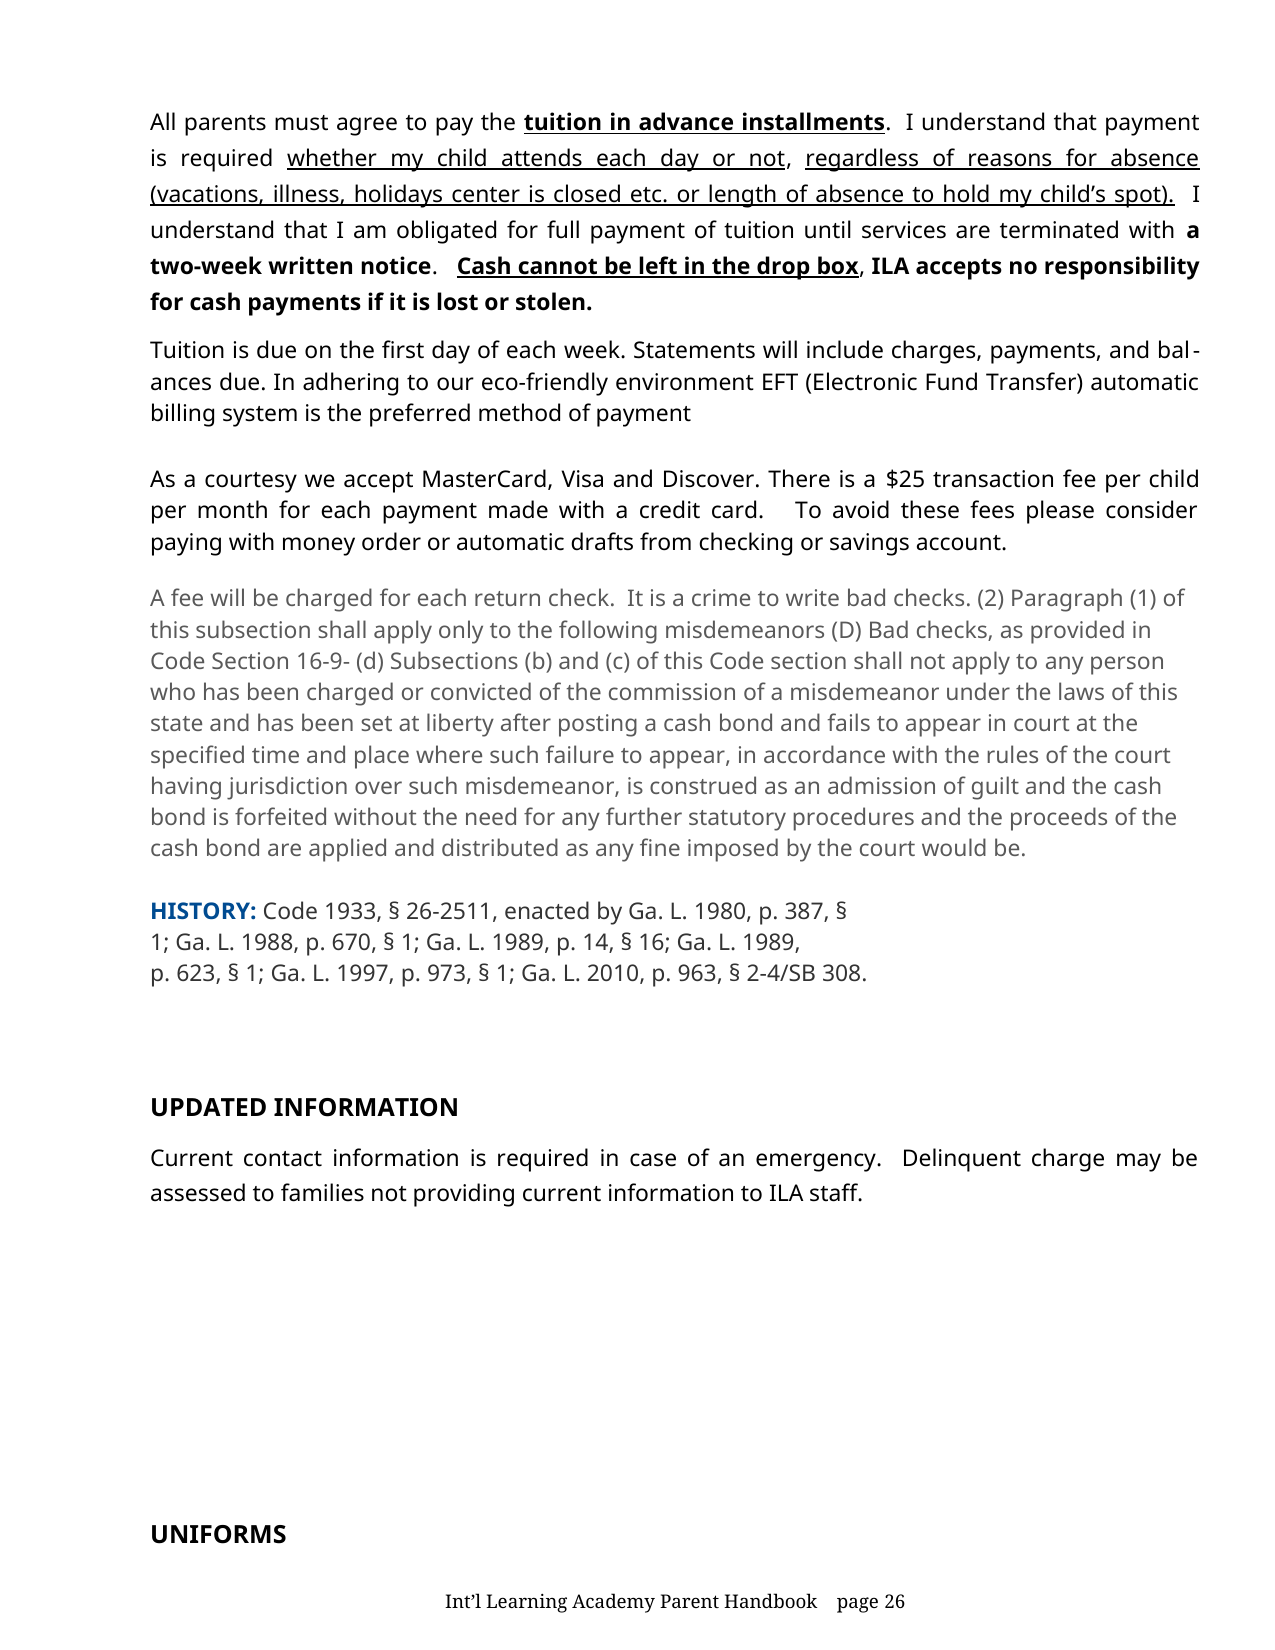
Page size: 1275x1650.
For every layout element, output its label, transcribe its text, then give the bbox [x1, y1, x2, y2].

text 1; Ga. L. 1988, p. 670, § 1; Ga. L. 1989, p. 14, § 16; Ga. L. 1989, [150, 926, 1275, 957]
text All parents must agree to pay the tuition in advance installments. I understand that payment is required whether my child attends each day or not, regardless of reasons for absence (vacations, illness, holidays center is closed etc. or length of absence to hold my child’s spot). I understand that I am obligated for full payment of tuition until services are terminated with a two-week written notice. Cash cannot be left in the drop box, ILA accepts no responsibility for cash payments if it is lost or stolen. [150, 106, 1200, 317]
text As a courtesy we accept MasterCard, Visa and Discover. There is a $25 transaction fee per child per month for each payment made with a credit card. To avoid these fees please consider paying with money order or automatic drafts from checking or savings account. [150, 463, 1200, 557]
text Tuition is due on the first day of each week. Statements will include charges, payments, and balances due. In adhering to our eco-friendly environment EFT (Electronic Fund Transfer) automatic billing system is the preferred method of payment [150, 334, 1200, 428]
text Current contact information is required in case of an emergency. Delinquent charge may be assessed to families not providing current information to ILA staff. [150, 1141, 1200, 1209]
text UPDATED INFORMATION [150, 1090, 1200, 1124]
text HISTORY: Code 1933, § 26-2511, enacted by Ga. L. 1980, p. 387, § [150, 895, 1275, 926]
text UNIFORMS [150, 1516, 1200, 1551]
text p. 623, § 1; Ga. L. 1997, p. 973, § 1; Ga. L. 2010, p. 963, § 2-4/SB 308. [150, 957, 1275, 988]
text A fee will be charged for each return check. It is a crime to write bad checks. (2) Paragraph (1) of this subsection shall apply only to the following misdemeanors (D) Bad checks, as provided in Code Section 16-9- (d) Subsections (b) and (c) of this Code section shall not apply to any person who has been charged or convicted of the commission of a misdemeanor under the laws of this state and has been set at liberty after posting a cash bond and fails to appear in court at the specified time and place where such failure to appear, in accordance with the rules of the court having jurisdiction over such misdemeanor, is construed as an admission of guilt and the cash bond is forfeited without the need for any further statutory procedures and the proceeds of the cash bond are applied and distributed as any fine imposed by the court would be. [150, 582, 1200, 863]
